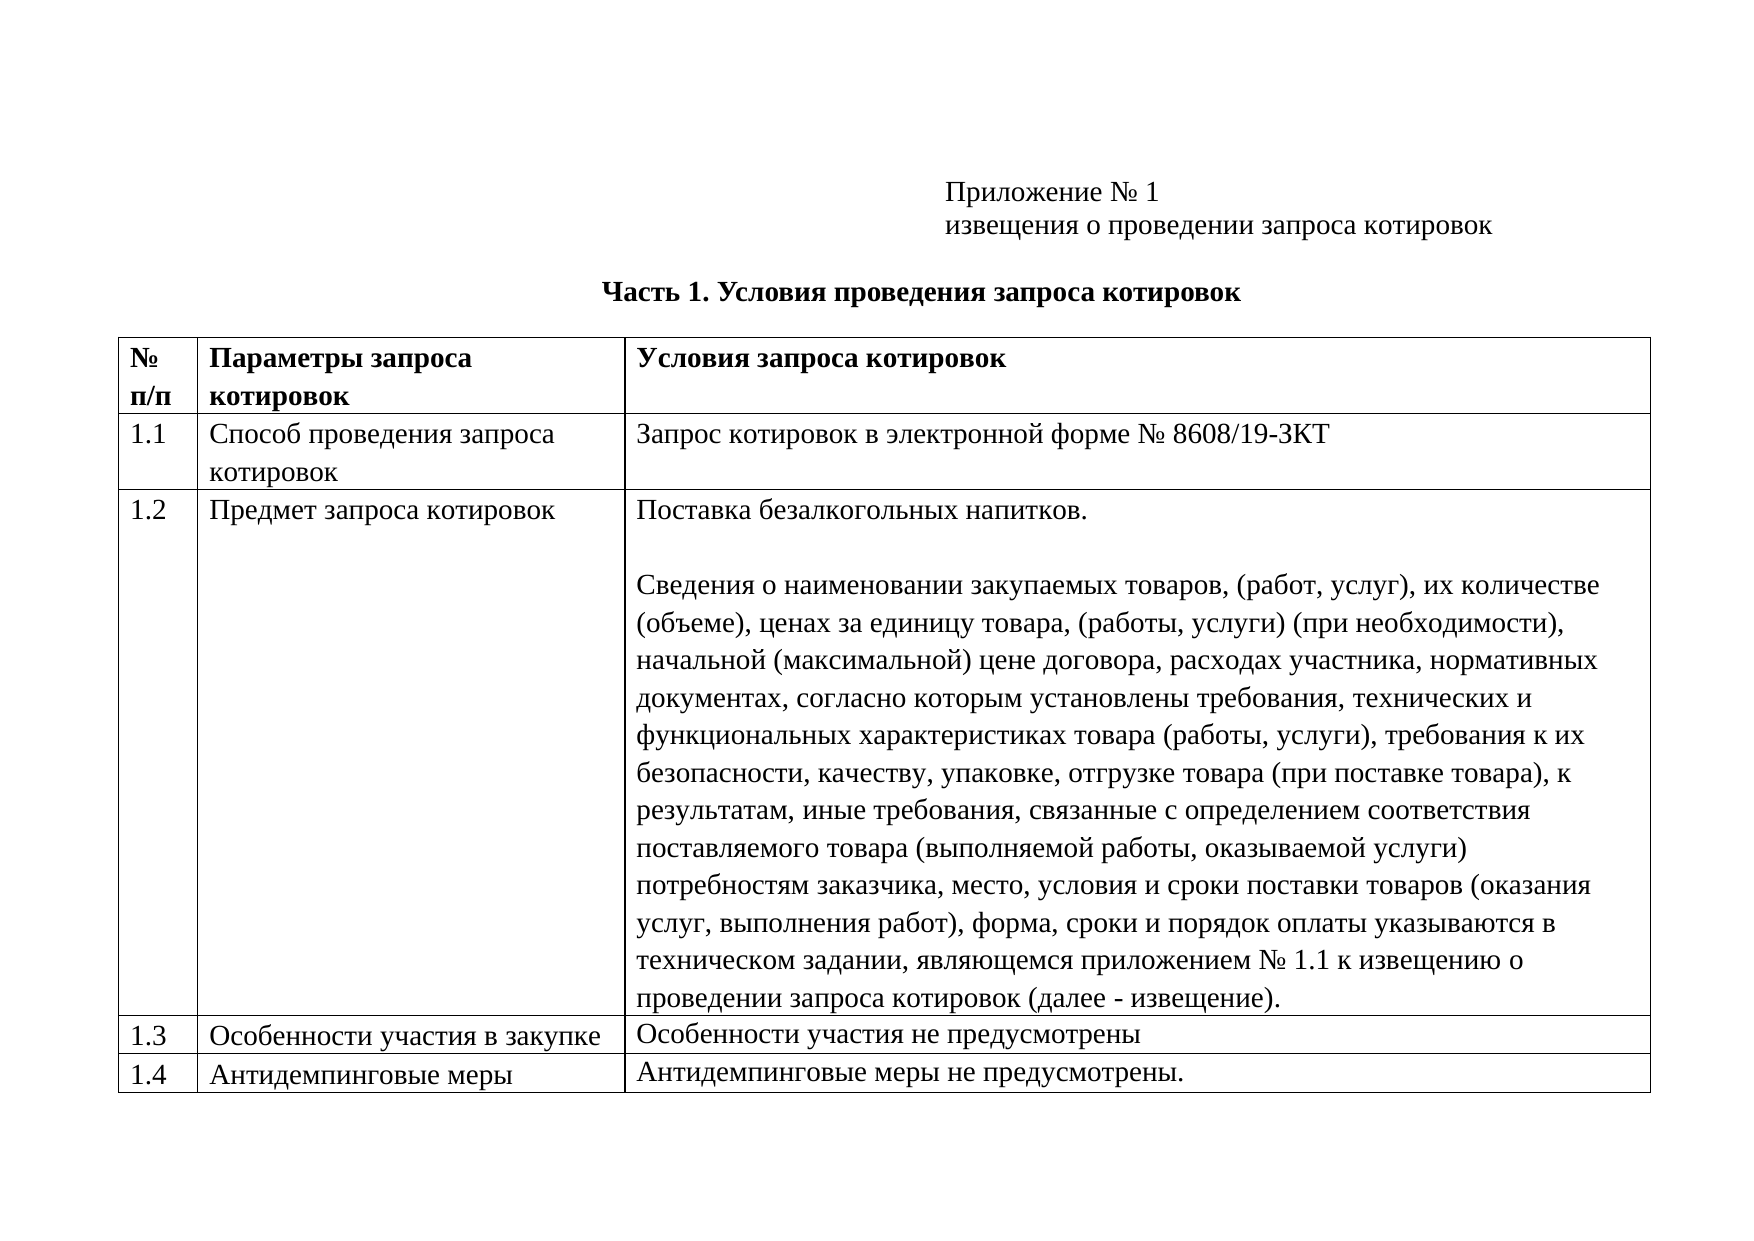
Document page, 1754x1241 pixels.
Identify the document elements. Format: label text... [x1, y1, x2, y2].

table_cell Способ проведения запроса котировок [198, 414, 624, 489]
text извещения о проведении запроса котировок [945, 207, 1651, 241]
table_cell Предмет запроса котировок [198, 490, 624, 1015]
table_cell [198, 1054, 624, 1092]
table_cell Поставка безалкогольных напитков. Сведения о наименовании закупаемых товаров, (работ, услуг), их количестве (объеме), ценах за единицу товара, (работы, услуги) (при необходимости), начальной (максимальной) цене договора, расходах участника, нормативных документах, согласно которым установлены требования, технических и функциональных характеристиках товара (работы, услуги), требования к их безопасности, качеству, упаковке, отгрузке товара (при поставке товара), к результатам, иные требования, связанные с определением соответствия поставляемого товара (выполняемой работы, оказываемой услуги) потребностям заказчика, место, условия и сроки поставки товаров (оказания услуг, выполнения работ), форма, сроки и порядок оплаты указываются в техническом задании, являющемся приложением № 1.1 к извещению о проведении запроса котировок (далее - извещение). [626, 490, 1650, 1015]
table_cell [626, 1054, 1650, 1092]
table_header Параметры запроса котировок [198, 338, 624, 413]
table_cell 1.4 [119, 1054, 197, 1092]
table_cell 1.3 [119, 1016, 197, 1053]
table_cell Запрос котировок в электронной форме № 8608/19-ЗКТ [626, 414, 1650, 489]
table_header № п/п [119, 338, 197, 413]
table_cell 1.1 [119, 414, 197, 489]
subtitle Часть 1. Условия проведения запроса котировок [192, 274, 1651, 308]
table_cell Особенности участия в закупке [198, 1016, 624, 1053]
table_cell 1.2 [119, 490, 197, 1015]
table_header Условия запроса котировок [626, 338, 1650, 413]
text Приложение № 1 [945, 174, 1651, 207]
table_cell Особенности участия не предусмотрены [626, 1016, 1650, 1053]
